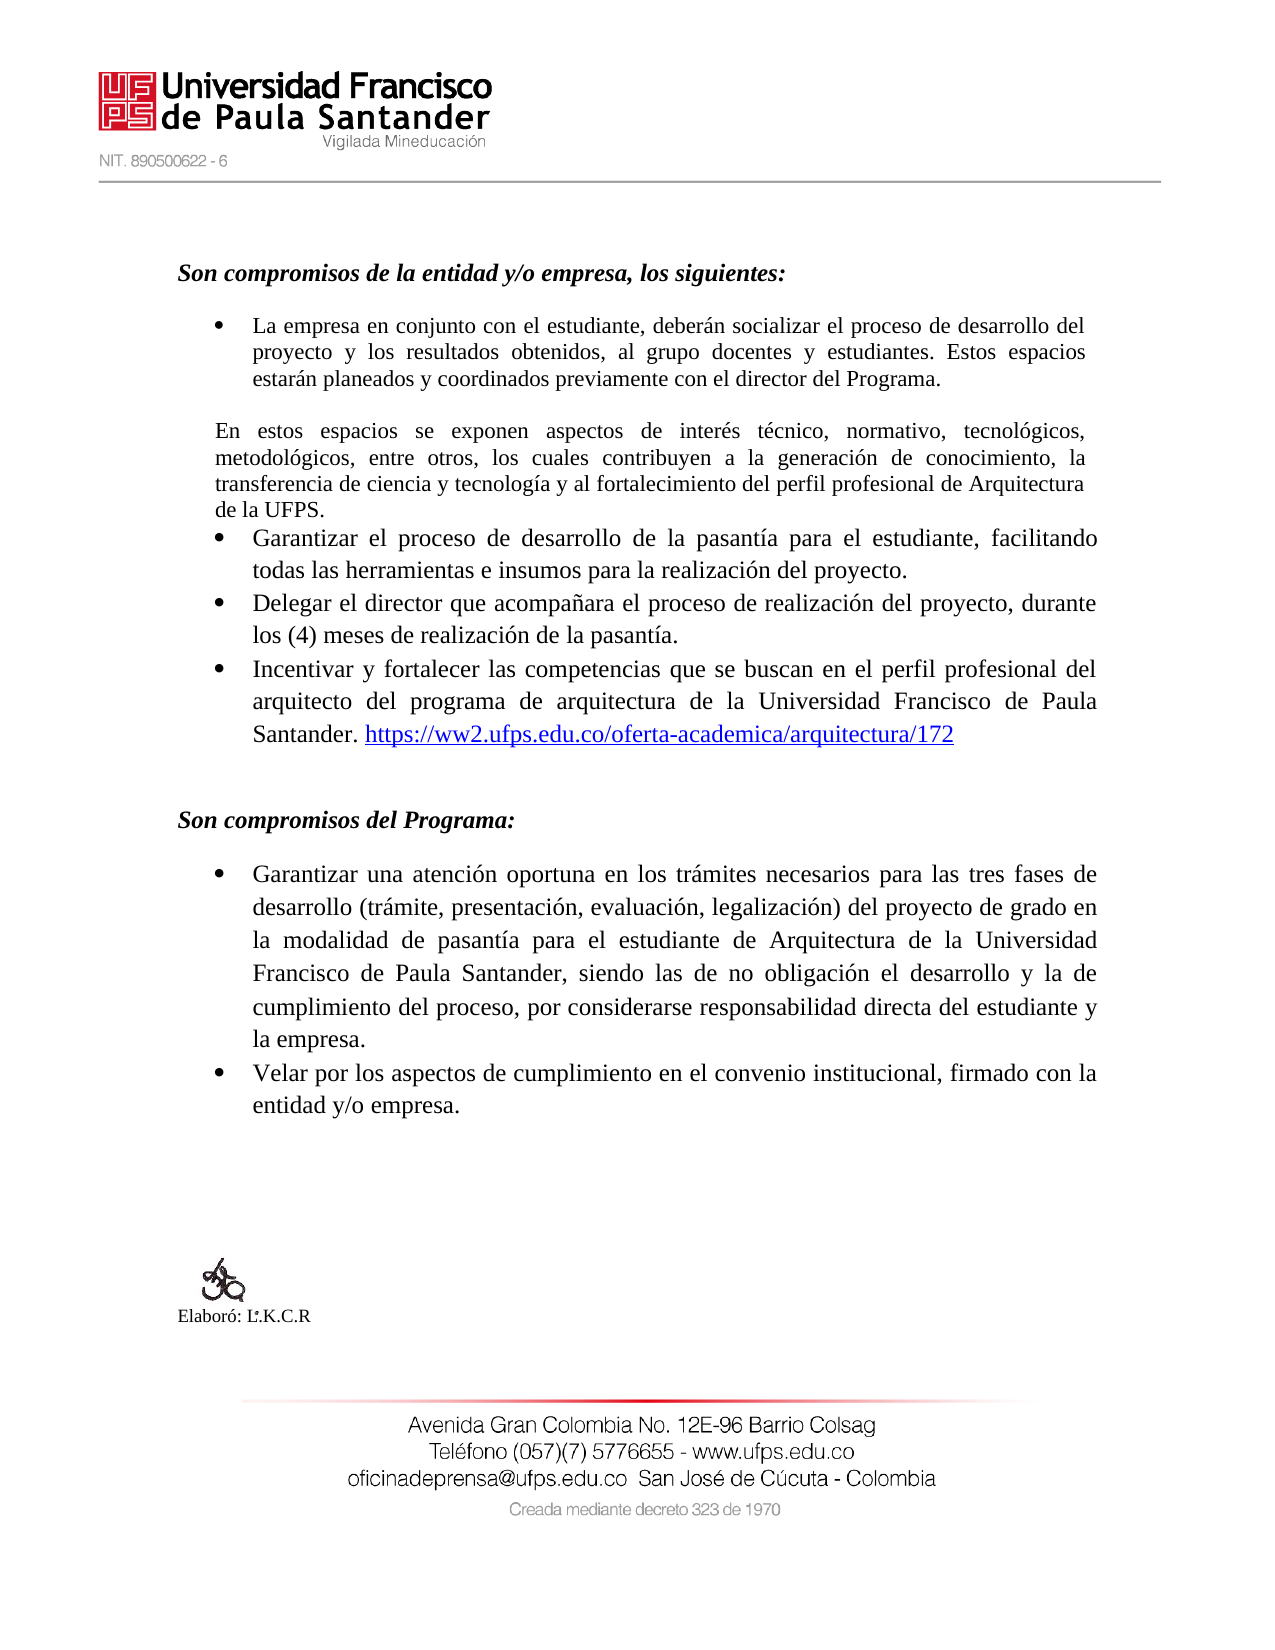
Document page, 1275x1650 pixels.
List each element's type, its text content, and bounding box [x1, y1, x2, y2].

subtitle Son compromisos del Programa: [177, 805, 1110, 834]
picture [190, 1252, 260, 1305]
list Velar por los aspectos de cumplimiento en el convenio institucional, firmado con la entidad y/o empresa. [215, 1058, 1098, 1119]
text Elaboró: L.K.C.R [177, 1305, 1110, 1326]
list La empresa en conjunto con el estudiante, deberán socializar el proceso de desarrollo del proyecto y los resultados obtenidos, al grupo docentes y estudiantes. Estos espacios estarán planeados y coordinados previamente con el director del Programa. [215, 312, 1086, 391]
list Delegar el director que acompañara el proceso de realización del proyecto, durante los (4) meses de realización de la pasantía. [215, 588, 1097, 649]
picture [98, 71, 1162, 183]
list Garantizar una atención oportuna en los trámites necesarios para las tres fases de desarrollo (trámite, presentación, evaluación, legalización) del proyecto de grado en la modalidad de pasantía para el estudiante de Arquitectura de la Universidad Francisco de Paula Santander, siendo las de no obligación el desarrollo y la de cumplimiento del proceso, por considerarse responsabilidad directa del estudiante y la empresa. [215, 859, 1098, 1053]
subtitle Son compromisos de la entidad y/o empresa, los siguientes: [177, 258, 1110, 287]
text En estos espacios se exponen aspectos de interés técnico, normativo, tecnológicos, metodológicos, entre otros, los cuales contribuyen a la generación de conocimiento, la transferencia de ciencia y tecnología y al fortalecimiento del perfil profesional de Arquitectura de la UFPS. [215, 417, 1086, 523]
list Incentivar y fortalecer las competencias que se buscan en el perfil profesional del arquitecto del programa de arquitectura de la Universidad Francisco de Paula Santander. https://ww2.ufps.edu.co/oferta-academica/arquitectura/172 [215, 654, 1098, 747]
list Garantizar el proceso de desarrollo de la pasantía para el estudiante, facilitando todas las herramientas e insumos para la realización del proyecto. [215, 523, 1098, 584]
picture [241, 1399, 1040, 1516]
